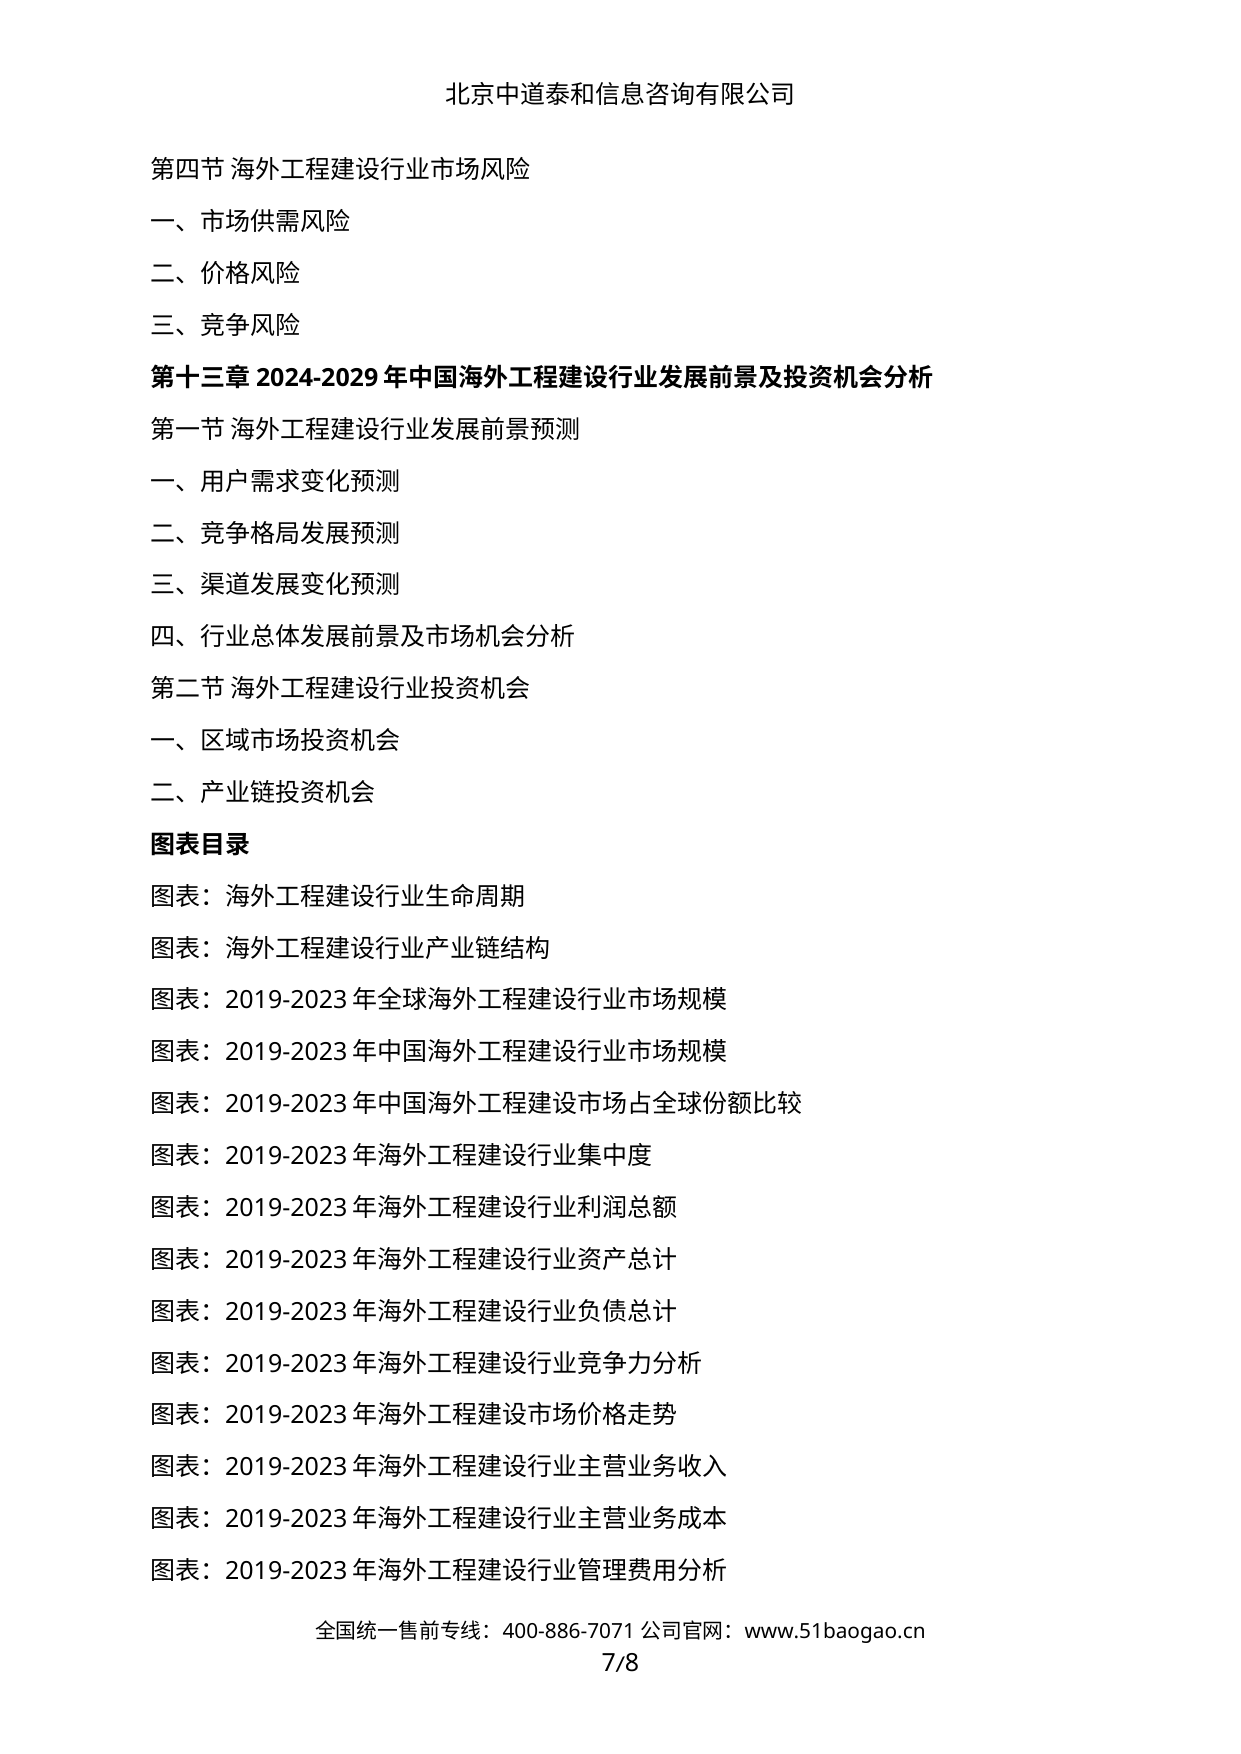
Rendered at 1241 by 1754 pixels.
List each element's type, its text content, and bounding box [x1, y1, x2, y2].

text 第二节 海外工程建设行业投资机会 [150, 669, 1090, 705]
text 二、竞争格局发展预测 [150, 513, 1090, 549]
text 图表：2019-2023年海外工程建设行业主营业务成本 [150, 1499, 1090, 1535]
text 图表：2019-2023年海外工程建设行业管理费用分析 [150, 1551, 1090, 1587]
text 一、用户需求变化预测 [150, 461, 1090, 497]
text 图表：2019-2023年海外工程建设行业利润总额 [150, 1187, 1090, 1224]
text 三、竞争风险 [150, 306, 1090, 342]
text 图表：2019-2023年海外工程建设行业资产总计 [150, 1239, 1090, 1276]
text 图表：2019-2023年中国海外工程建设市场占全球份额比较 [150, 1084, 1090, 1120]
text 图表：2019-2023年海外工程建设行业负债总计 [150, 1291, 1090, 1327]
text 图表：2019-2023年海外工程建设市场价格走势 [150, 1395, 1090, 1431]
text 二、价格风险 [150, 254, 1090, 290]
text 第一节 海外工程建设行业发展前景预测 [150, 409, 1090, 446]
text 图表：海外工程建设行业产业链结构 [150, 928, 1090, 964]
text 图表：2019-2023年海外工程建设行业集中度 [150, 1136, 1090, 1172]
text 图表：2019-2023年海外工程建设行业竞争力分析 [150, 1343, 1090, 1379]
text 图表：2019-2023年海外工程建设行业主营业务收入 [150, 1447, 1090, 1483]
text 四、行业总体发展前景及市场机会分析 [150, 617, 1090, 653]
text 图表目录 [150, 824, 1090, 861]
text 第四节 海外工程建设行业市场风险 [150, 150, 1090, 186]
text 二、产业链投资机会 [150, 772, 1090, 809]
text 三、渠道发展变化预测 [150, 565, 1090, 601]
text 图表：2019-2023年中国海外工程建设行业市场规模 [150, 1032, 1090, 1068]
text 一、区域市场投资机会 [150, 721, 1090, 757]
text 图表：2019-2023年全球海外工程建设行业市场规模 [150, 980, 1090, 1016]
text 第十三章 2024-2029年中国海外工程建设行业发展前景及投资机会分析 [150, 357, 1090, 394]
text 图表：海外工程建设行业生命周期 [150, 876, 1090, 912]
text 一、市场供需风险 [150, 202, 1090, 238]
